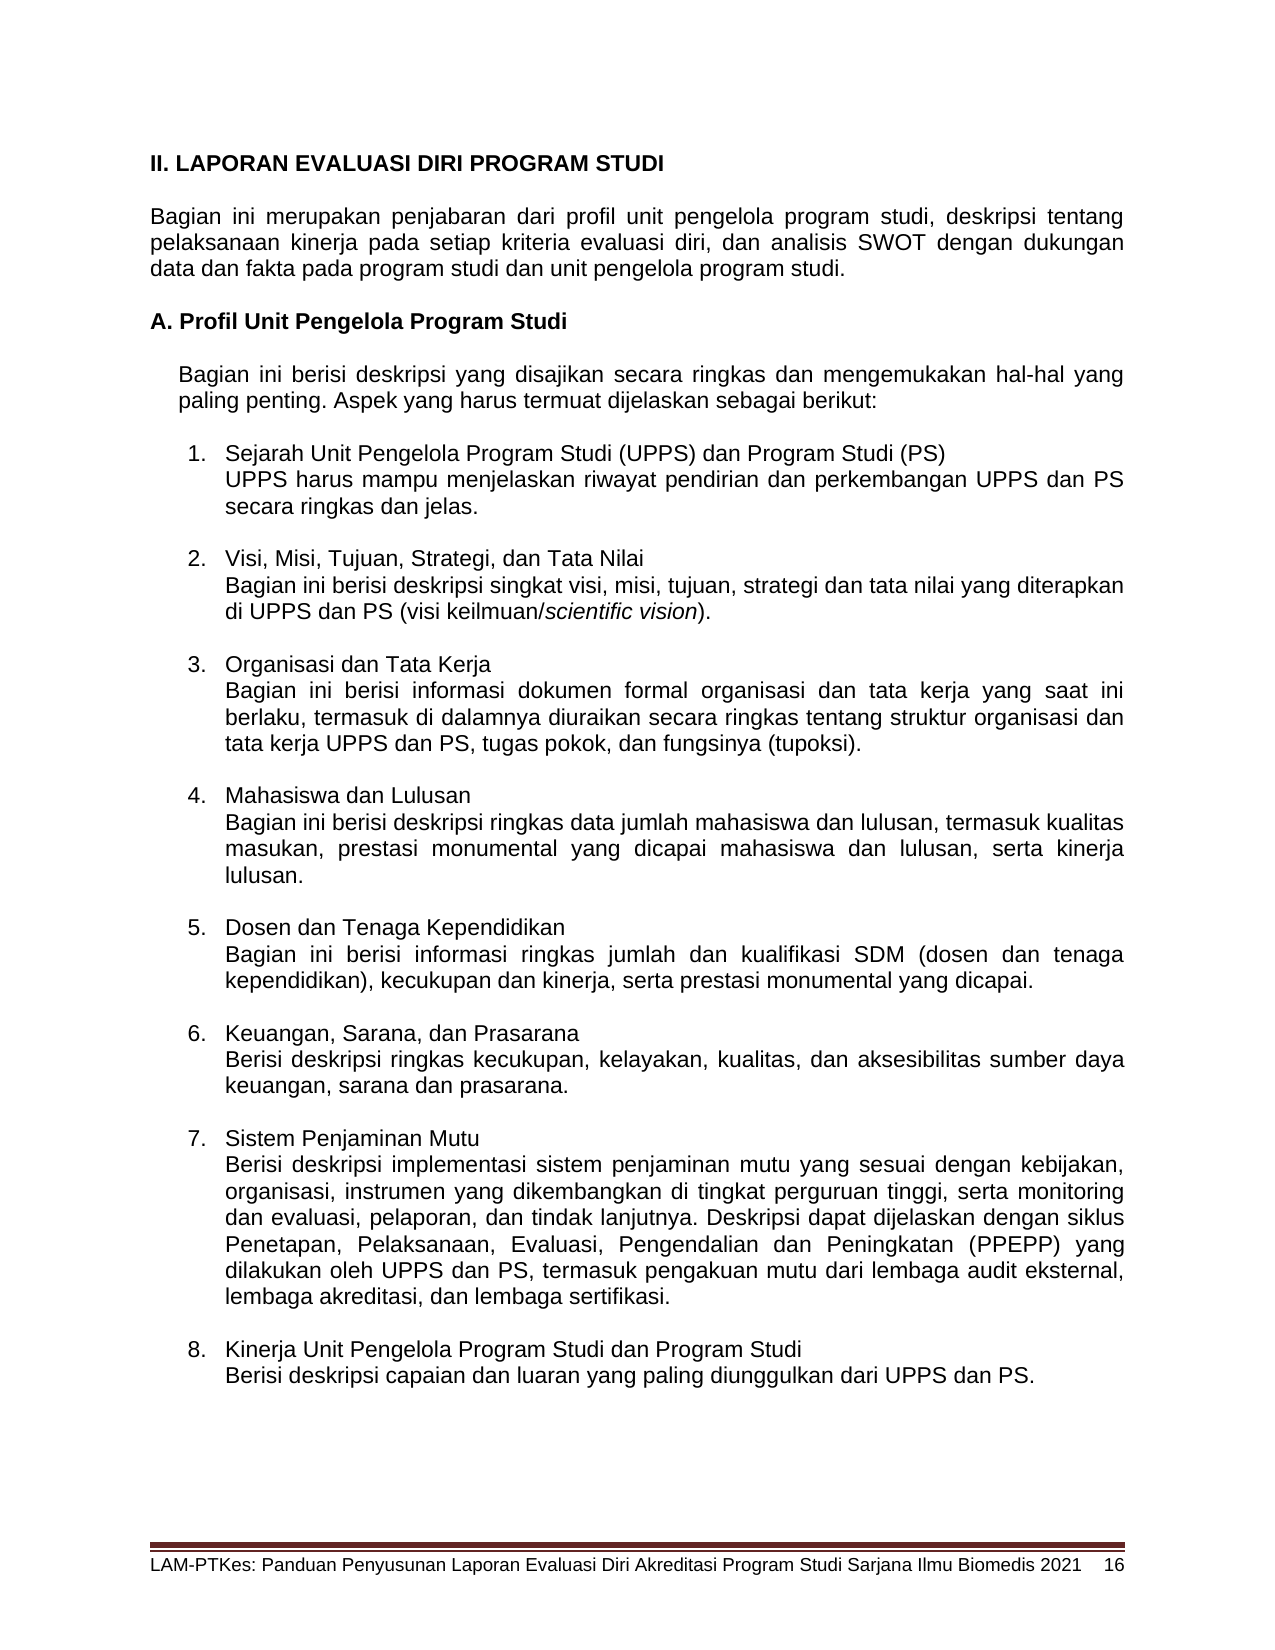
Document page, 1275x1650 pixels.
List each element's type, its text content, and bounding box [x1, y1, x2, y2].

list Organisasi dan Tata Kerja [187, 651, 1125, 677]
text Bagian ini merupakan penjabaran dari profil unit pengelola program studi, deskripsi tentang pelaksanaan kinerja pada setiap kriteria evaluasi diri, dan analisis SWOT dengan dukungan data dan fakta pada program studi dan unit pengelola program studi. [150, 203, 1125, 282]
text UPPS harus mampu menjelaskan riwayat pendirian dan perkembangan UPPS dan PS secara ringkas dan jelas. [225, 466, 1125, 519]
list Sistem Penjaminan Mutu [187, 1125, 1125, 1151]
text Bagian ini berisi deskripsi singkat visi, misi, tujuan, strategi dan tata nilai yang diterapkan di UPPS dan PS (visi keilmuan/scientific vision). [225, 572, 1125, 624]
list Keuangan, Sarana, dan Prasarana [187, 1020, 1125, 1046]
text Berisi deskripsi implementasi sistem penjaminan mutu yang sesuai dengan kebijakan, organisasi, instrumen yang dikembangkan di tingkat perguruan tinggi, serta monitoring dan evaluasi, pelaporan, dan tindak lanjutnya. Deskripsi dapat dijelaskan dengan siklus Penetapan, Pelaksanaan, Evaluasi, Pengendalian dan Peningkatan (PPEPP) yang dilakukan oleh UPPS dan PS, termasuk pengakuan mutu dari lembaga audit eksternal, lembaga akreditasi, dan lembaga sertifikasi. [225, 1151, 1125, 1309]
subtitle A. Profil Unit Pengelola Program Studi [150, 308, 1125, 334]
text Bagian ini berisi deskripsi yang disajikan secara ringkas dan mengemukakan hal-hal yang paling penting. Aspek yang harus termuat dijelaskan sebagai berikut: [178, 361, 1125, 413]
list Mahasiswa dan Lulusan [187, 782, 1125, 809]
text Bagian ini berisi informasi ringkas jumlah dan kualifikasi SDM (dosen dan tenaga kependidikan), kecukupan dan kinerja, serta prestasi monumental yang dicapai. [225, 941, 1125, 993]
text Berisi deskripsi capaian dan luaran yang paling diunggulkan dari UPPS dan PS. [225, 1362, 1125, 1389]
list Visi, Misi, Tujuan, Strategi, dan Tata Nilai [187, 545, 1125, 572]
list Dosen dan Tenaga Kependidikan [187, 914, 1125, 941]
list Sejarah Unit Pengelola Program Studi (UPPS) dan Program Studi (PS) [187, 440, 1125, 466]
list Kinerja Unit Pengelola Program Studi dan Program Studi [187, 1336, 1125, 1362]
text Berisi deskripsi ringkas kecukupan, kelayakan, kualitas, dan aksesibilitas sumber daya keuangan, sarana dan prasarana. [225, 1046, 1125, 1099]
text Bagian ini berisi informasi dokumen formal organisasi dan tata kerja yang saat ini berlaku, termasuk di dalamnya diuraikan secara ringkas tentang struktur organisasi dan tata kerja UPPS dan PS, tugas pokok, dan fungsinya (tupoksi). [225, 677, 1125, 756]
subtitle II. LAPORAN EVALUASI DIRI PROGRAM STUDI [150, 150, 1125, 176]
text Bagian ini berisi deskripsi ringkas data jumlah mahasiswa dan lulusan, termasuk kualitas masukan, prestasi monumental yang dicapai mahasiswa dan lulusan, serta kinerja lulusan. [225, 809, 1125, 888]
